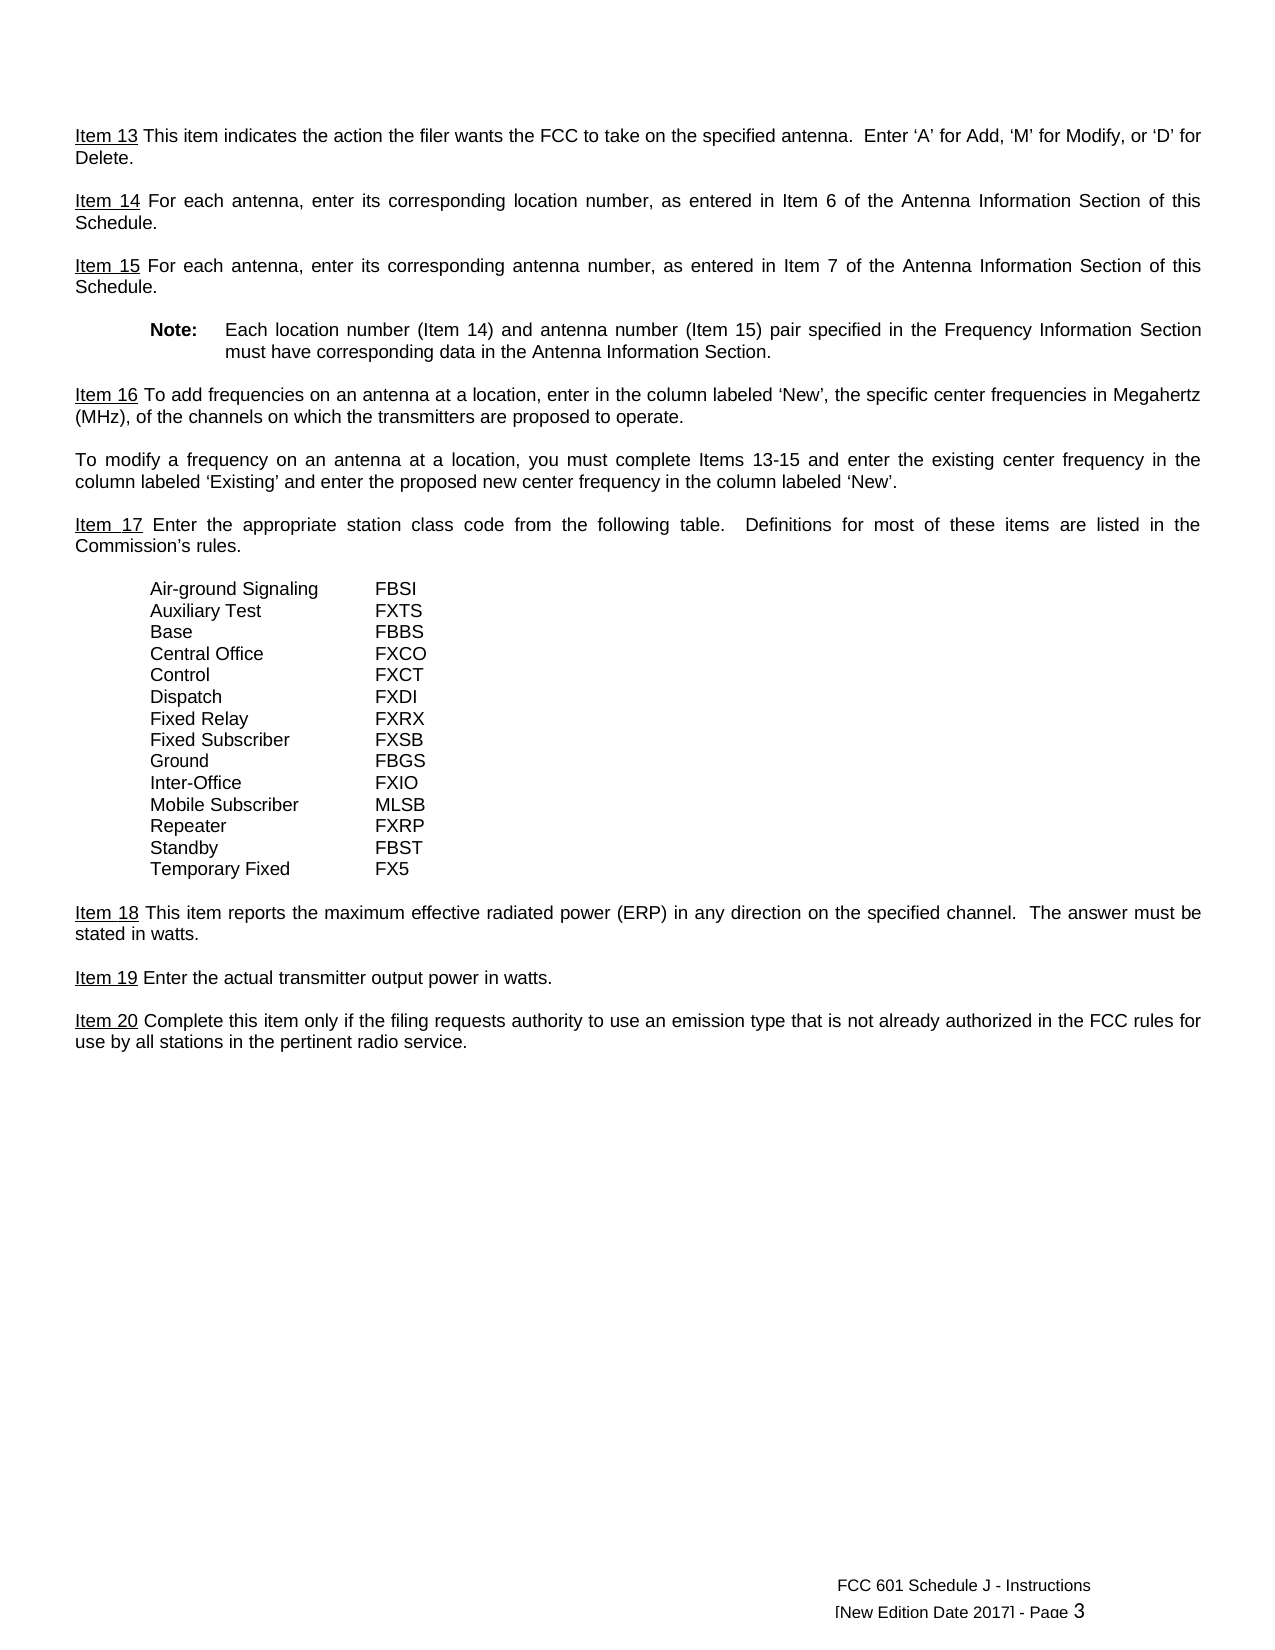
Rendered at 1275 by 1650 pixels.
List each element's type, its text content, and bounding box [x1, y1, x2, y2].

text Air-ground Signaling FBSI [150, 578, 1221, 600]
text Item 20 Complete this item only if the filing requests authority to use an emission type that is not already authorized in the FCC rules for use by all stations in the pertinent radio service. [75, 1009, 1203, 1053]
text Item 19 Enter the actual transmitter output power in watts. [75, 966, 1221, 988]
text Item 16 To add frequencies on an antenna at a location, enter in the column labeled ‘New’, the specific center frequencies in Megahertz (MHz), of the channels on which the transmitters are proposed to operate. [75, 384, 1203, 427]
text Fixed Relay FXRX [150, 708, 1221, 729]
text To modify a frequency on an antenna at a location, you must complete Items 13-15 and enter the existing center frequency in the column labeled ‘Existing’ and enter the proposed new center frequency in the column labeled ‘New’. [75, 449, 1210, 492]
text Central Office FXCO [150, 643, 1221, 664]
text Mobile Subscriber MLSB [150, 794, 1221, 816]
text Item 15 For each antenna, enter its corresponding antenna number, as entered in Item 7 of the Antenna Information Section of this Schedule. [75, 255, 1221, 298]
text Control FXCT [150, 664, 1221, 686]
text Fixed Subscriber FXSB [150, 729, 1221, 751]
text Temporary Fixed FX5 [150, 858, 1221, 880]
text Ground FBGS [150, 751, 1221, 772]
text Item 13 This item indicates the action the filer wants the FCC to take on the specified antenna. Enter ‘A’ for Add, ‘M’ for Modify, or ‘D’ for Delete. [75, 125, 1203, 168]
text Note: Each location number (Item 14) and antenna number (Item 15) pair specified in the Frequency Information Section must have corresponding data in the Antenna Information Section. [150, 319, 1210, 363]
text Base FBBS [150, 622, 1221, 643]
text Dispatch FXDI [150, 686, 1221, 708]
text Item 17 Enter the appropriate station class code from the following table. Definitions for most of these items are listed in the Commission’s rules. [75, 514, 1203, 557]
text Inter-Office FXIO [150, 772, 1221, 794]
text Standby FBST [150, 837, 1221, 858]
text Item 14 For each antenna, enter its corresponding location number, as entered in Item 6 of the Antenna Information Section of this Schedule. [75, 190, 1203, 233]
text Auxiliary Test FXTS [150, 600, 1221, 622]
text Repeater FXRP [150, 816, 1221, 837]
text Item 18 This item reports the maximum effective radiated power (ERP) in any direction on the specified channel. The answer must be stated in watts. [75, 902, 1203, 945]
